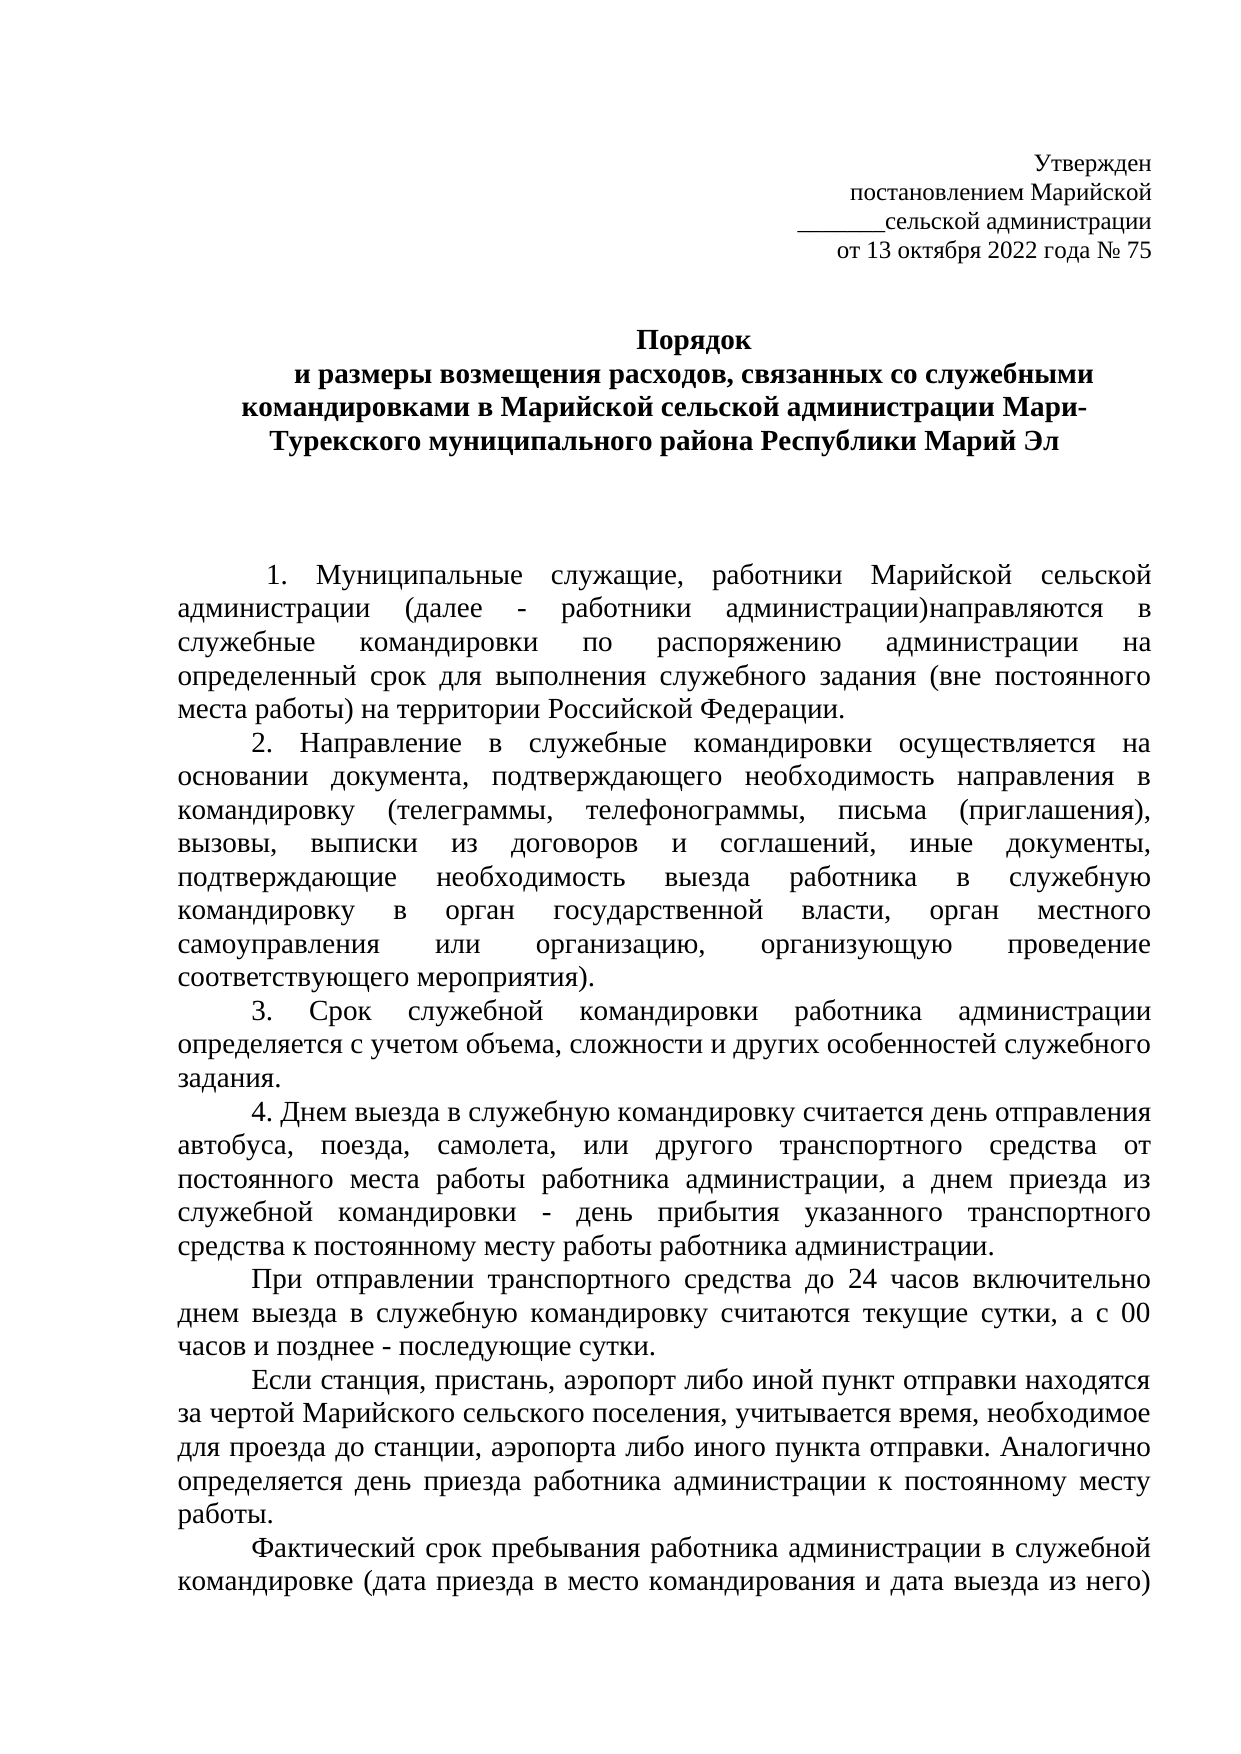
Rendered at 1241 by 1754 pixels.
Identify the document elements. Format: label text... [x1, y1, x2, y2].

text Утвержден [702, 147, 1152, 176]
text При отправлении транспортного средства до 24 часов включительно днем выезда в служебную командировку считаются текущие сутки, а с 00 часов и позднее - последующие сутки. [177, 1261, 1152, 1362]
text постановлением Марийской _______сельской администрации [702, 176, 1152, 235]
text от 13 октября 2022 года № 75 [702, 235, 1152, 264]
text 2. Направление в служебные командировки осуществляется на основании документа, подтверждающего необходимость направления в командировку (телеграммы, телефонограммы, письма (приглашения), вызовы, выписки из договоров и соглашений, иные документы, подтверждающие необходимость выезда работника в служебную командировку в орган государственной власти, орган местного самоуправления или организацию, организующую проведение соответствующего мероприятия). [177, 725, 1152, 993]
text Порядок [177, 322, 1152, 356]
text 3. Срок служебной командировки работника администрации определяется с учетом объема, сложности и других особенностей служебного задания. [177, 993, 1152, 1094]
text и размеры возмещения расходов, связанных со служебными командировками в Марийской сельской администрации Мари-Турекского муниципального района Республики Марий Эл [177, 356, 1152, 456]
text 1. Муниципальные служащие, работники Марийской сельской администрации (далее - работники администрации)направляются в служебные командировки по распоряжению администрации на определенный срок для выполнения служебного задания (вне постоянного места работы) на территории Российской Федерации. [177, 557, 1152, 725]
text 4. Днем выезда в служебную командировку считается день отправления автобуса, поезда, самолета, или другого транспортного средства от постоянного места работы работника администрации, а днем приезда из служебной командировки - день прибытия указанного транспортного средства к постоянному месту работы работника администрации. [177, 1094, 1152, 1261]
text Если станция, пристань, аэропорт либо иной пункт отправки находятся за чертой Марийского сельского поселения, учитывается время, необходимое для проезда до станции, аэропорта либо иного пункта отправки. Аналогично определяется день приезда работника администрации к постоянному месту работы. [177, 1362, 1152, 1530]
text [177, 1530, 1152, 1597]
